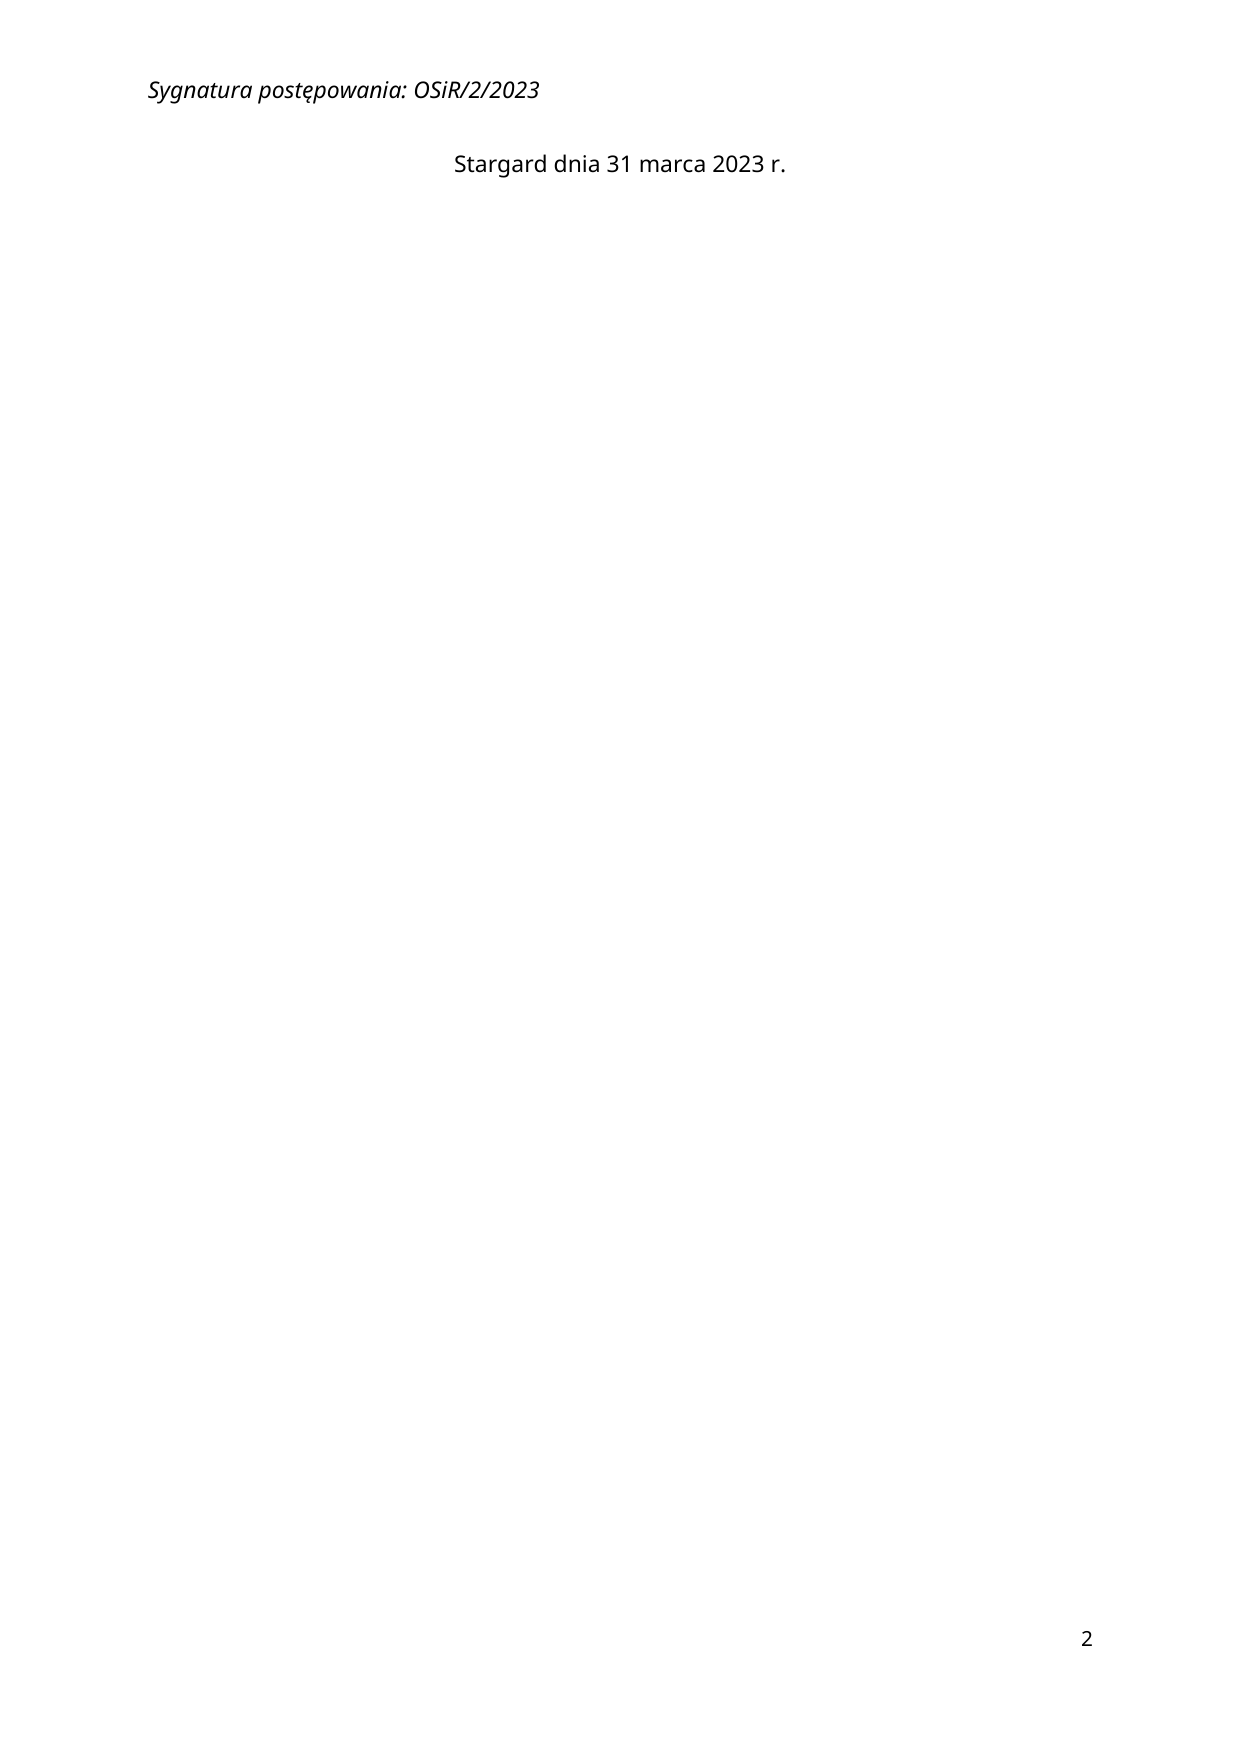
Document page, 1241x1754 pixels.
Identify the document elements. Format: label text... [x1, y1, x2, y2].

text Stargard dnia 31 marca 2023 r. [148, 148, 1092, 179]
